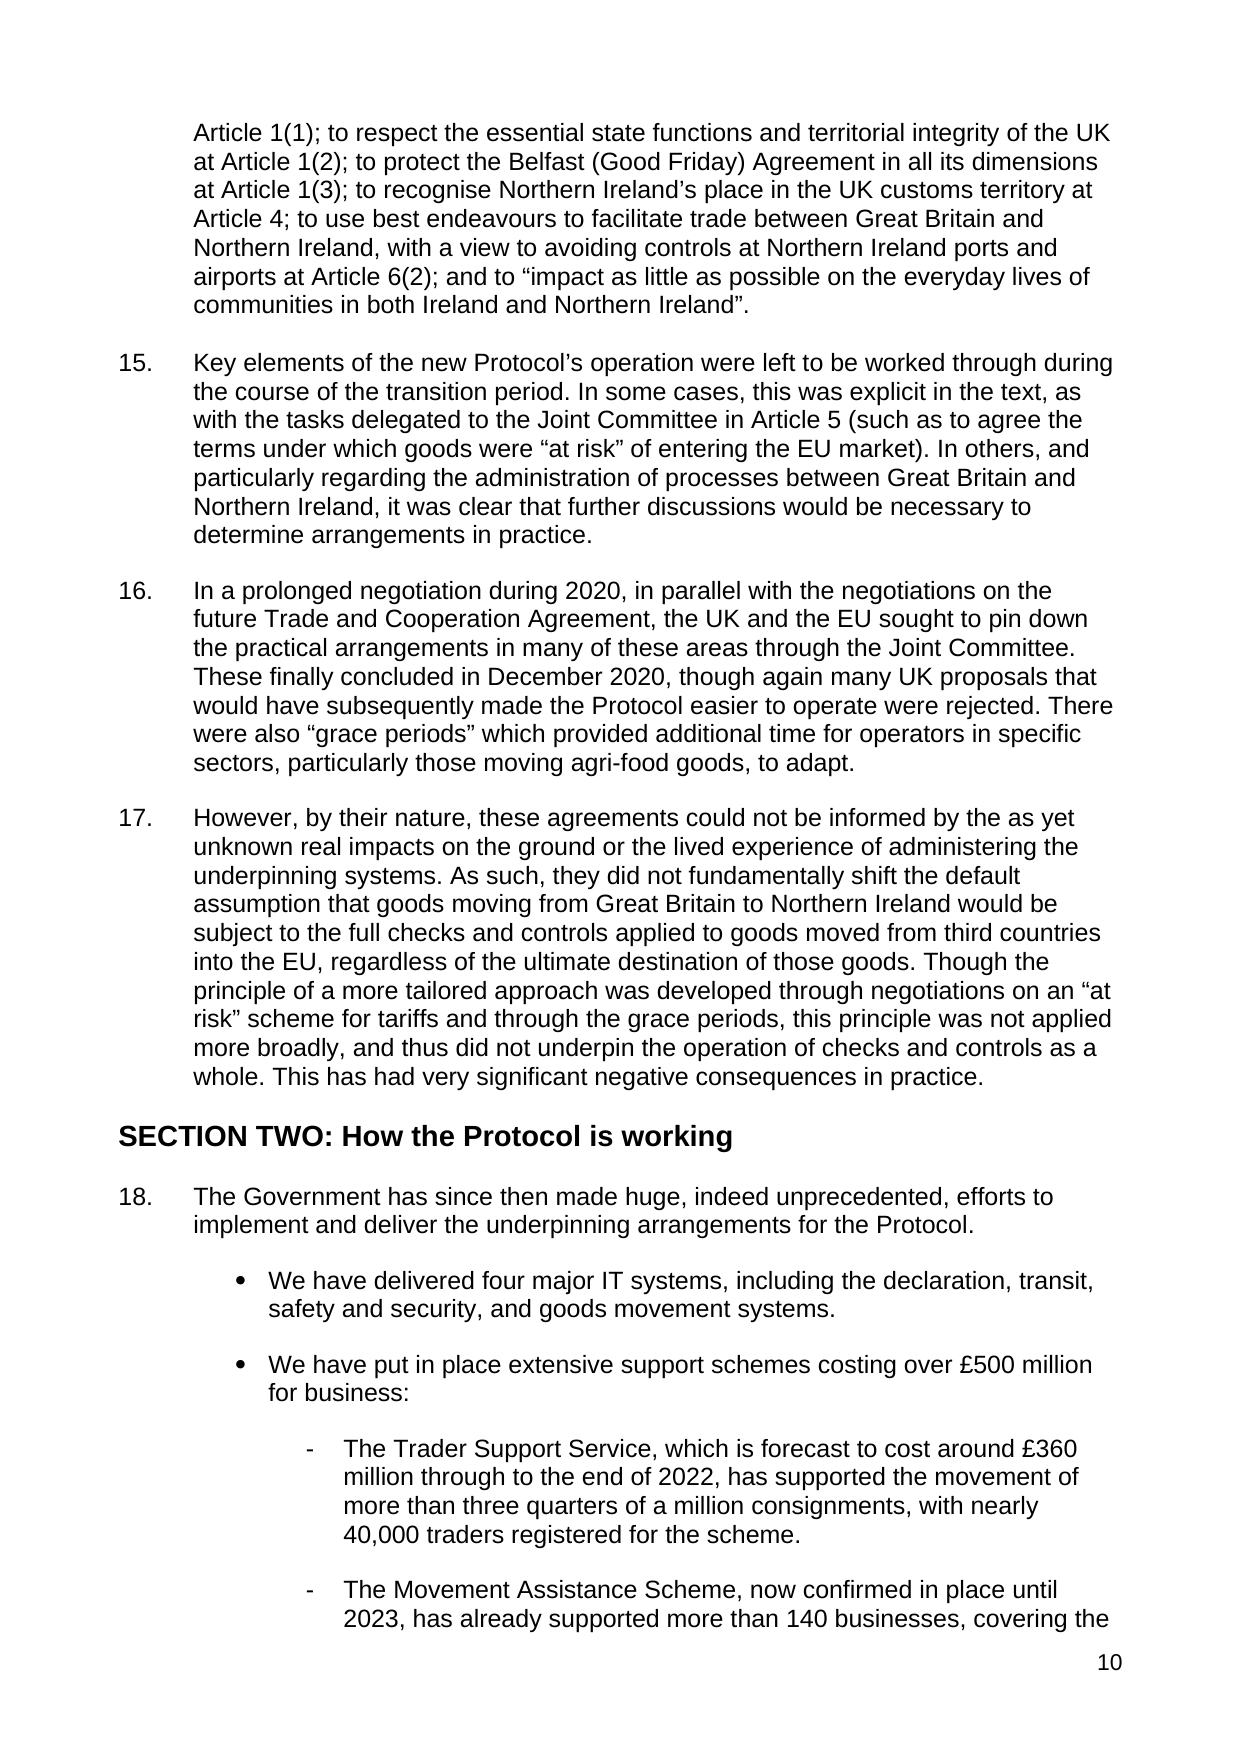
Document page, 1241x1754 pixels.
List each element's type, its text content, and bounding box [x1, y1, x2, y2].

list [118, 118, 1122, 319]
list In a prolonged negotiation during 2020, in parallel with the negotiations on the future Trade and Cooperation Agreement, the UK and the EU sought to pin down the practical arrangements in many of these areas through the Joint Committee. These finally concluded in December 2020, though again many UK proposals that would have subsequently made the Protocol easier to operate were rejected. There were also “grace periods” which provided additional time for operators in specific sectors, particularly those moving agri-food goods, to adapt. [118, 576, 1122, 803]
list However, by their nature, these agreements could not be informed by the as yet unknown real impacts on the ground or the lived experience of administering the underpinning systems. As such, they did not fundamentally shift the default assumption that goods moving from Great Britain to Northern Ireland would be subject to the full checks and controls applied to goods moved from third countries into the EU, regardless of the ultimate destination of those goods. Though the principle of a more tailored approach was developed through negotiations on an “at risk” scheme for tariffs and through the grace periods, this principle was not applied more broadly, and thus did not underpin the operation of checks and controls as a whole. This has had very significant negative consequences in practice. [118, 803, 1122, 1091]
list Key elements of the new Protocol’s operation were left to be worked through during the course of the transition period. In some cases, this was explicit in the text, as with the tasks delegated to the Joint Committee in Article 5 (such as to agree the terms under which goods were “at risk” of entering the EU market). In others, and particularly regarding the administration of processes between Great Britain and Northern Ireland, it was clear that further discussions would be necessary to determine arrangements in practice. [118, 348, 1122, 576]
list The Trader Support Service, which is forecast to cost around £360 million through to the end of 2022, has supported the movement of more than three quarters of a million consignments, with nearly 40,000 traders registered for the scheme. [306, 1433, 1122, 1575]
list The Government has since then made huge, indeed unprecedented, efforts to implement and deliver the underpinning arrangements for the Protocol. [118, 1182, 1122, 1266]
subtitle SECTION TWO: How the Protocol is working [118, 1119, 1122, 1153]
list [306, 1575, 1122, 1632]
list We have delivered four major IT systems, including the declaration, transit, safety and security, and goods movement systems. [236, 1266, 1122, 1349]
list We have put in place extensive support schemes costing over £500 million for business: [236, 1349, 1122, 1433]
